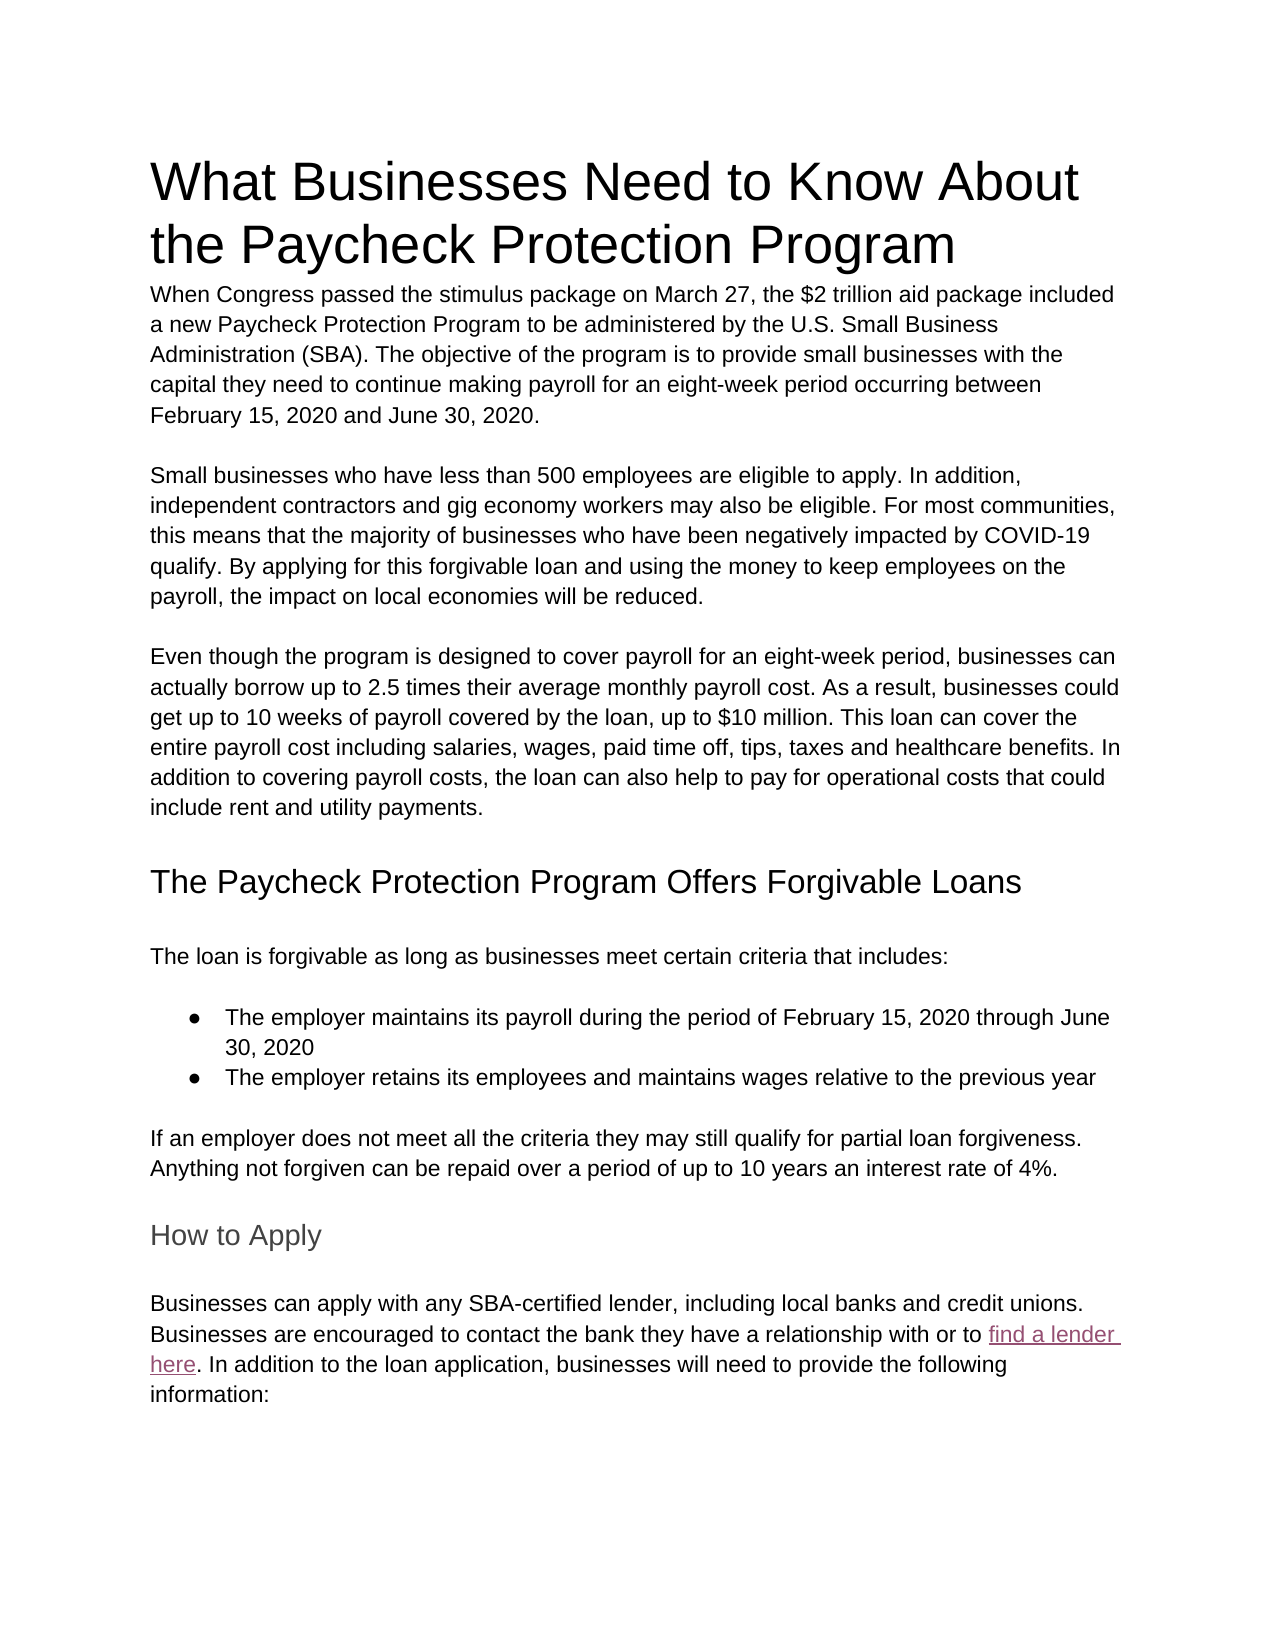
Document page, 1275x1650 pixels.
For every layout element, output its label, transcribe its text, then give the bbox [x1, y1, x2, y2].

subtitle How to Apply [150, 1218, 1125, 1252]
text When Congress passed the stimulus package on March 27, the $2 trillion aid package included a new Paycheck Protection Program to be administered by the U.S. Small Business Administration (SBA). The objective of the program is to provide small businesses with the capital they need to continue making payroll for an eight-week period occurring between February 15, 2020 and June 30, 2020. [150, 281, 1125, 428]
title What Businesses Need to Know About the Paycheck Protection Program [150, 150, 1125, 274]
text Small businesses who have less than 500 employees are eligible to apply. In addition, independent contractors and gig economy workers may also be eligible. For most communities, this means that the majority of businesses who have been negatively impacted by COVID-19 qualify. By applying for this forgivable loan and using the money to keep employees on the payroll, the impact on local economies will be reduced. [150, 462, 1125, 609]
list The employer maintains its payroll during the period of February 15, 2020 through June 30, 2020 [187, 1004, 1125, 1060]
subtitle The Paycheck Protection Program Offers Forgivable Loans [150, 862, 1125, 901]
text The loan is forgivable as long as businesses meet certain criteria that includes: [150, 943, 1125, 969]
text Businesses can apply with any SBA-certified lender, including local banks and credit unions. Businesses are encouraged to contact the bank they have a relationship with or to find a lender here. In addition to the loan application, businesses will need to provide the following information: [150, 1290, 1125, 1407]
list The employer retains its employees and maintains wages relative to the previous year [187, 1064, 1125, 1090]
text Even though the program is designed to cover payroll for an eight-week period, businesses can actually borrow up to 2.5 times their average monthly payroll cost. As a result, businesses could get up to 10 weeks of payroll covered by the loan, up to $10 million. This loan can cover the entire payroll cost including salaries, wages, paid time off, tips, taxes and healthcare benefits. In addition to covering payroll costs, the loan can also help to pay for operational costs that could include rent and utility payments. [150, 643, 1125, 821]
text If an employer does not meet all the criteria they may still qualify for partial loan forgiveness. Anything not forgiven can be repaid over a period of up to 10 years an interest rate of 4%. [150, 1124, 1125, 1181]
